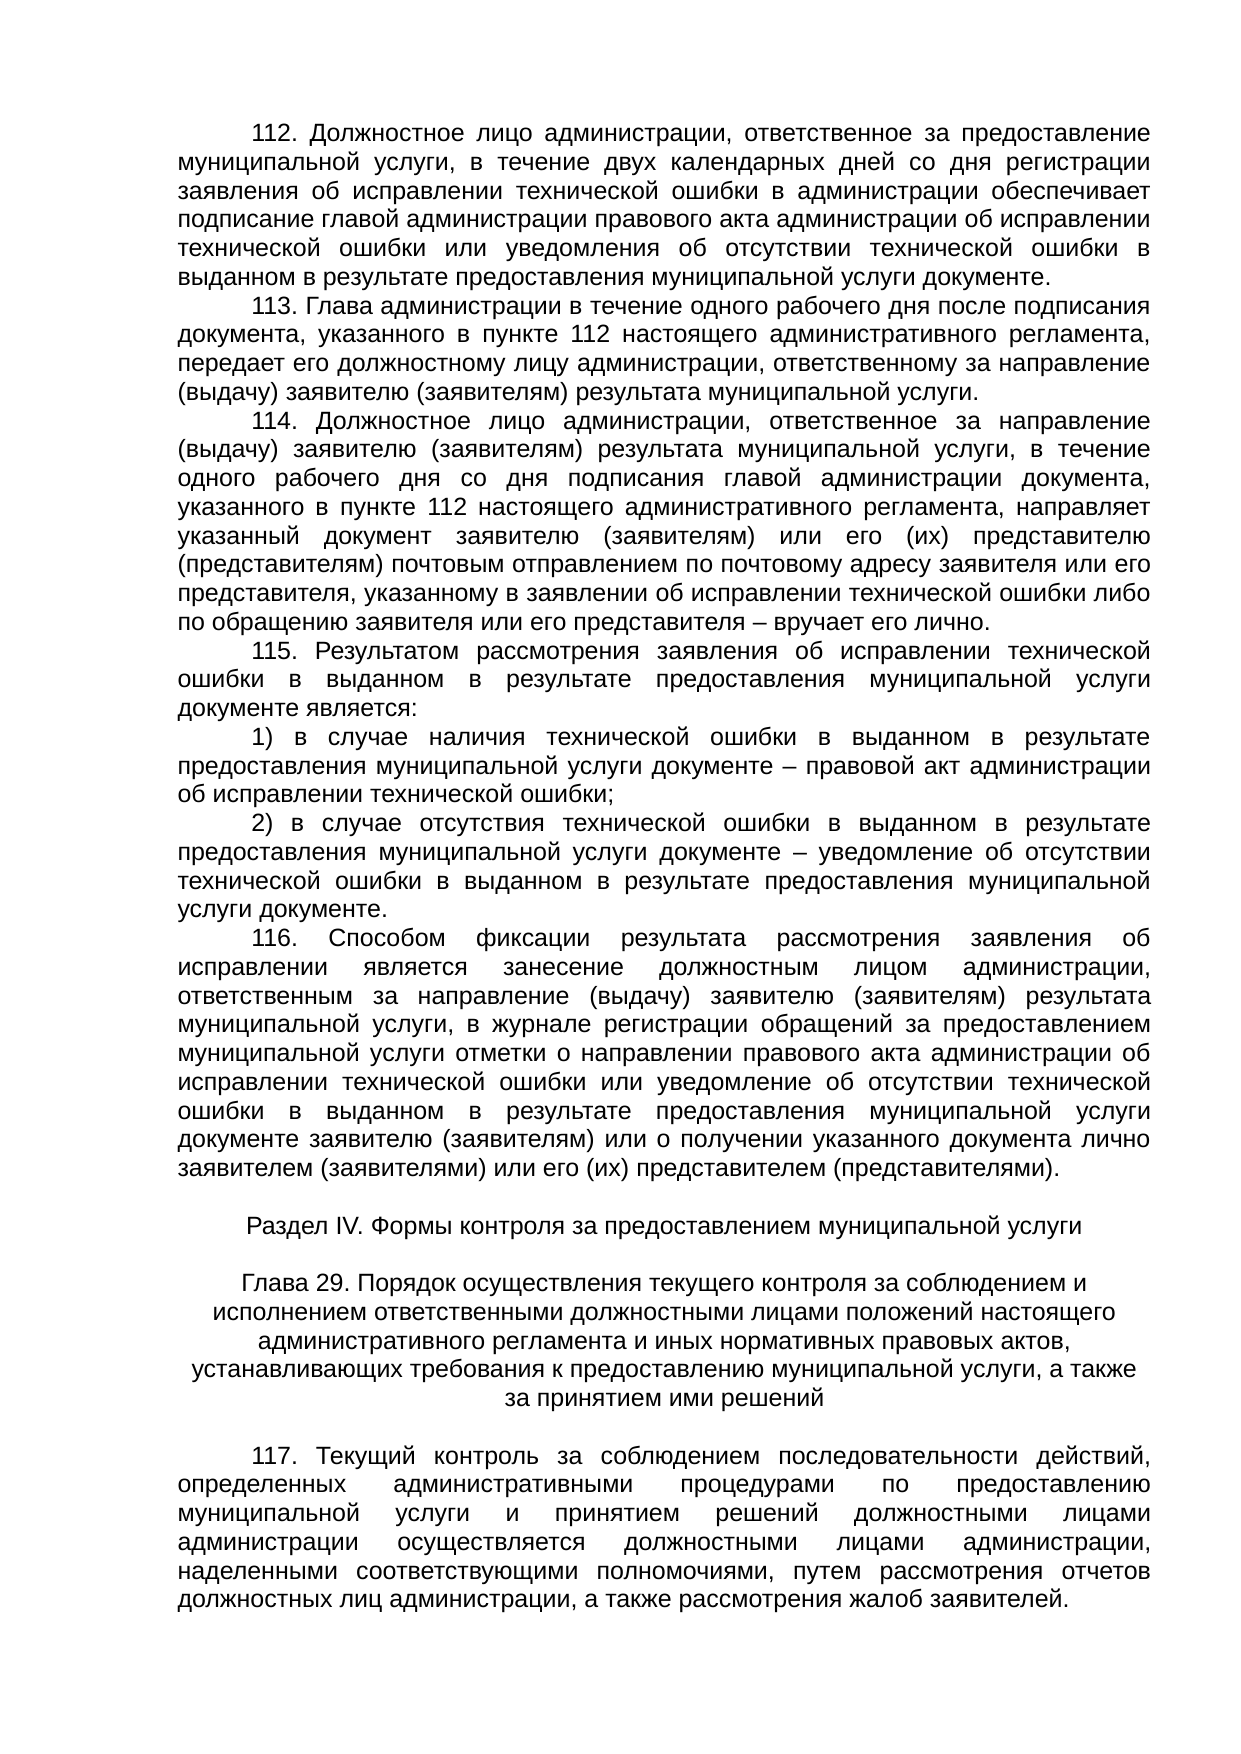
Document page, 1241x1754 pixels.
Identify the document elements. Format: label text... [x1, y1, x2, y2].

text 117. Текущий контроль за соблюдением последовательности действий, определенных административными процедурами по предоставлению муниципальной услуги и принятием решений должностными лицами администрации осуществляется должностными лицами администрации, наделенными соответствующими полномочиями, путем рассмотрения отчетов должностных лиц администрации, а также рассмотрения жалоб заявителей. [177, 1441, 1152, 1613]
text 116. Способом фиксации результата рассмотрения заявления об исправлении является занесение должностным лицом администрации, ответственным за направление (выдачу) заявителю (заявителям) результата муниципальной услуги, в журнале регистрации обращений за предоставлением муниципальной услуги отметки о направлении правового акта администрации об исправлении технической ошибки или уведомление об отсутствии технической ошибки в выданном в результате предоставления муниципальной услуги документе заявителю (заявителям) или о получении указанного документа лично заявителем (заявителями) или его (их) представителем (представителями). [177, 923, 1152, 1182]
text Раздел IV. Формы контроля за предоставлением муниципальной услуги [177, 1211, 1152, 1239]
text 115. Результатом рассмотрения заявления об исправлении технической ошибки в выданном в результате предоставления муниципальной услуги документе является: [177, 636, 1152, 722]
text 1) в случае наличия технической ошибки в выданном в результате предоставления муниципальной услуги документе – правовой акт администрации об исправлении технической ошибки; [177, 722, 1152, 808]
text Глава 29. Порядок осуществления текущего контроля за соблюдением и исполнением ответственными должностными лицами положений настоящего административного регламента и иных нормативных правовых актов, устанавливающих требования к предоставлению муниципальной услуги, а также за принятием ими решений [177, 1268, 1152, 1412]
text 114. Должностное лицо администрации, ответственное за направление (выдачу) заявителю (заявителям) результата муниципальной услуги, в течение одного рабочего дня со дня подписания главой администрации документа, указанного в пункте 112 настоящего административного регламента, направляет указанный документ заявителю (заявителям) или его (их) представителю (представителям) почтовым отправлением по почтовому адресу заявителя или его представителя, указанному в заявлении об исправлении технической ошибки либо по обращению заявителя или его представителя – вручает его лично. [177, 406, 1152, 636]
text 112. Должностное лицо администрации, ответственное за предоставление муниципальной услуги, в течение двух календарных дней со дня регистрации заявления об исправлении технической ошибки в администрации обеспечивает подписание главой администрации правового акта администрации об исправлении технической ошибки или уведомления об отсутствии технической ошибки в выданном в результате предоставления муниципальной услуги документе. [177, 118, 1152, 291]
text 2) в случае отсутствия технической ошибки в выданном в результате предоставления муниципальной услуги документе – уведомление об отсутствии технической ошибки в выданном в результате предоставления муниципальной услуги документе. [177, 808, 1152, 923]
text 113. Глава администрации в течение одного рабочего дня после подписания документа, указанного в пункте 112 настоящего административного регламента, передает его должностному лицу администрации, ответственному за направление (выдачу) заявителю (заявителям) результата муниципальной услуги. [177, 291, 1152, 406]
